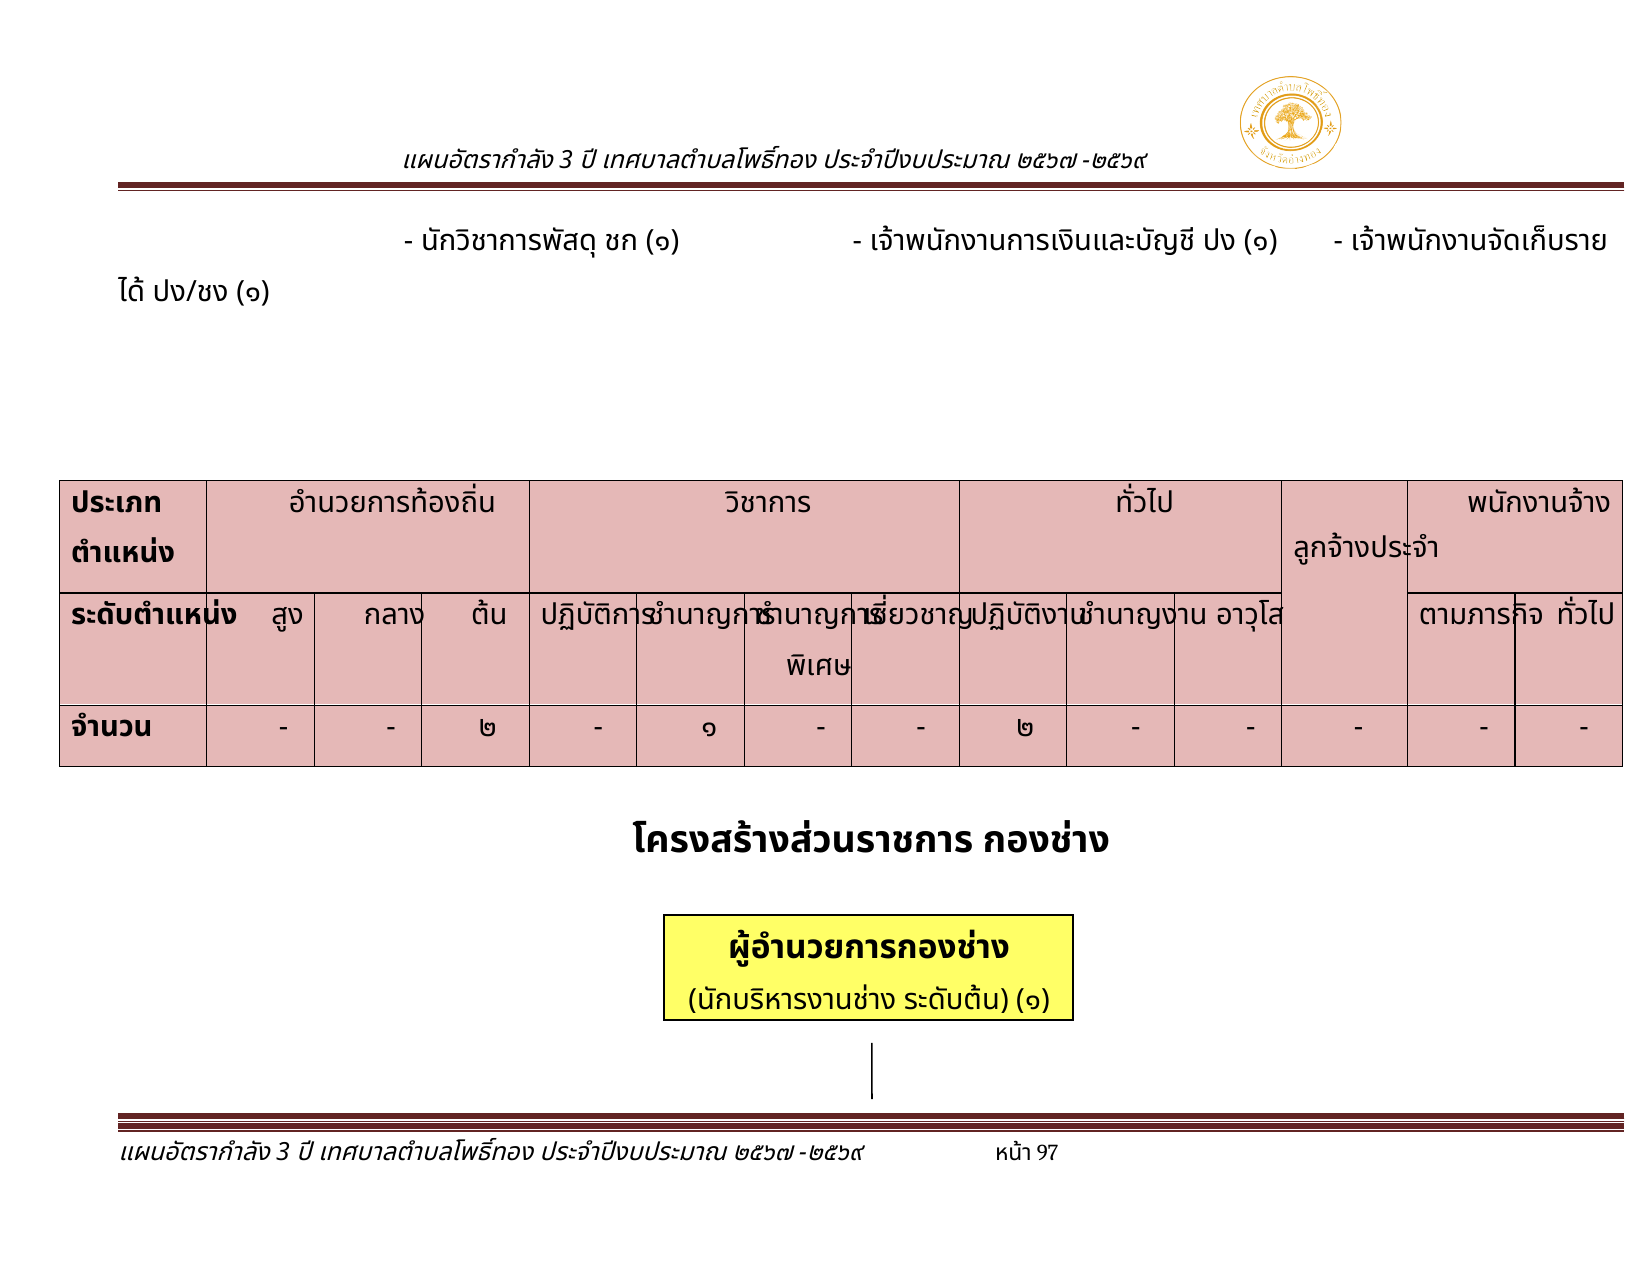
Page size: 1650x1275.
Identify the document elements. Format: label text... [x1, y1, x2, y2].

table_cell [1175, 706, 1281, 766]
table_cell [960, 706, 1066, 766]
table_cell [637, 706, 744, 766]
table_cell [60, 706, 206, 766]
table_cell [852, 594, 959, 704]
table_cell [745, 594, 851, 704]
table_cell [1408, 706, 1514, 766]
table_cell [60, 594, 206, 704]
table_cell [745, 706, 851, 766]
text โครงสร้างส่วนราชการ กองช่าง [118, 813, 1624, 869]
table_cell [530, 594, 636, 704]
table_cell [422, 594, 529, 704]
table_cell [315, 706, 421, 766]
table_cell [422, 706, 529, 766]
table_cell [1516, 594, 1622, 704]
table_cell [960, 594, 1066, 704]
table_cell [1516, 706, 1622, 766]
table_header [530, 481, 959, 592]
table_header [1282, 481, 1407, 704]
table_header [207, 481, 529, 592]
picture [1239, 75, 1342, 169]
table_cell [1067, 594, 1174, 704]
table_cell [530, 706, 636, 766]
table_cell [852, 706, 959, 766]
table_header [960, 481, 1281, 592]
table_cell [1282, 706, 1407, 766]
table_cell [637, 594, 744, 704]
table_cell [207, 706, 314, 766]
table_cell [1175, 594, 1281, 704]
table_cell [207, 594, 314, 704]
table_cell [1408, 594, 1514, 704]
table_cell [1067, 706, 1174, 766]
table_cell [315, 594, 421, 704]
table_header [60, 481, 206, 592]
text - นักวิชาการพัสดุ ชก (๑) - เจ้าพนักงานการเงินและบัญชี ปง (๑) - เจ้าพนักงานจัดเก็บรายได้ ปง/ชง (๑) [118, 219, 1624, 314]
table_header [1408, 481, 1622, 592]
